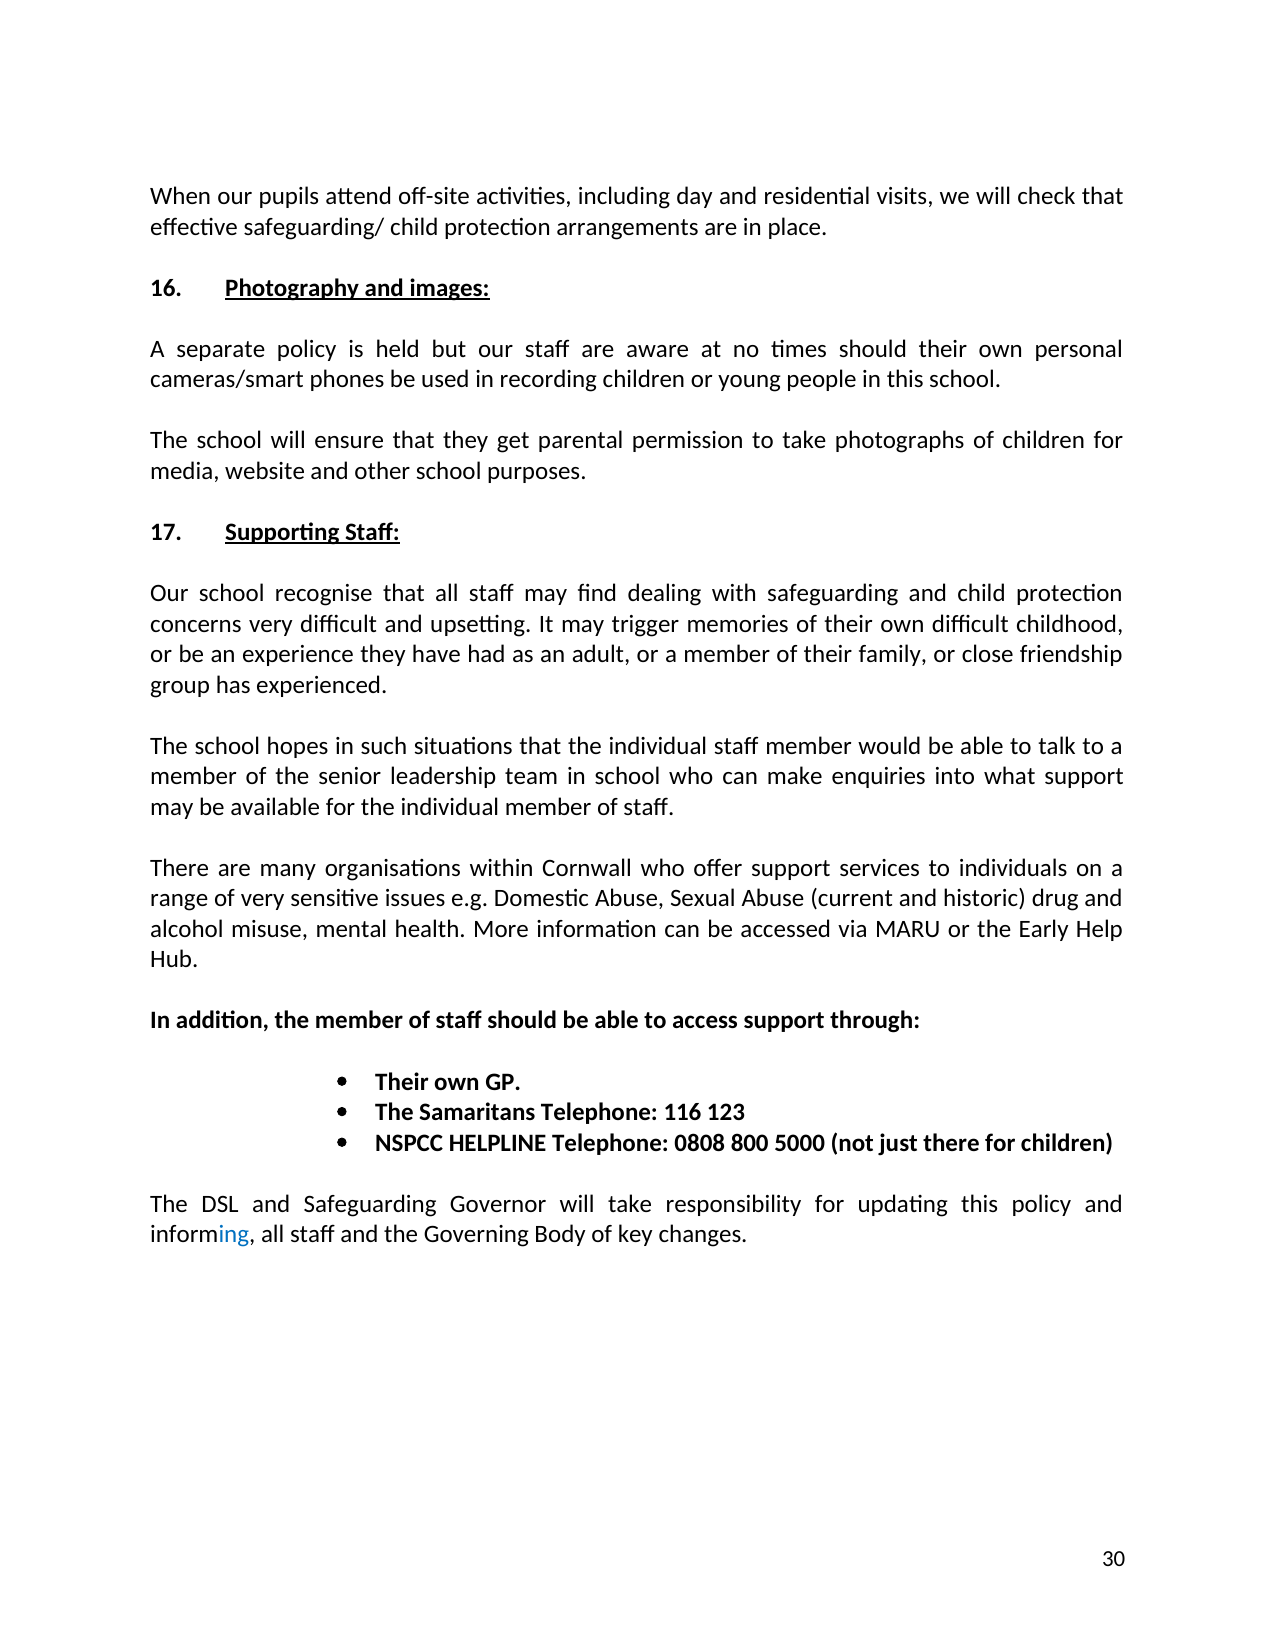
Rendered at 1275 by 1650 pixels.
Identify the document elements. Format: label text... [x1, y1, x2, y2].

text 17. Supporting Staff: [150, 516, 1125, 547]
text When our pupils attend off-site activities, including day and residential visits, we will check that effective safeguarding/ child protection arrangements are in place. [150, 181, 1125, 242]
text The DSL and Safeguarding Governor will take responsibility for updating this policy and informing, all staff and the Governing Body of key changes. [150, 1188, 1125, 1249]
text The school will ensure that they get parental permission to take photographs of children for media, website and other school purposes. [150, 425, 1125, 486]
text There are many organisations within Cornwall who offer support services to individuals on a range of very sensitive issues e.g. Domestic Abuse, Sexual Abuse (current and historic) drug and alcohol misuse, mental health. More information can be accessed via MARU or the Early Help Hub. [150, 852, 1125, 974]
text A separate policy is held but our staff are aware at no times should their own personal cameras/smart phones be used in recording children or young people in this school. [150, 333, 1125, 394]
list Their own GP. [337, 1066, 1125, 1096]
text In addition, the member of staff should be able to access support through: [150, 1004, 1125, 1035]
text Our school recognise that all staff may find dealing with safeguarding and child protection concerns very difficult and upsetting. It may trigger memories of their own difficult childhood, or be an experience they have had as an adult, or a member of their family, or close friendship group has experienced. [150, 577, 1125, 699]
list The Samaritans Telephone: 116 123 [337, 1096, 1125, 1127]
list NSPCC HELPLINE Telephone: 0808 800 5000 (not just there for children) [337, 1127, 1125, 1157]
text 16. Photography and images: [150, 272, 1125, 303]
text The school hopes in such situations that the individual staff member would be able to talk to a member of the senior leadership team in school who can make enquiries into what support may be available for the individual member of staff. [150, 730, 1125, 821]
